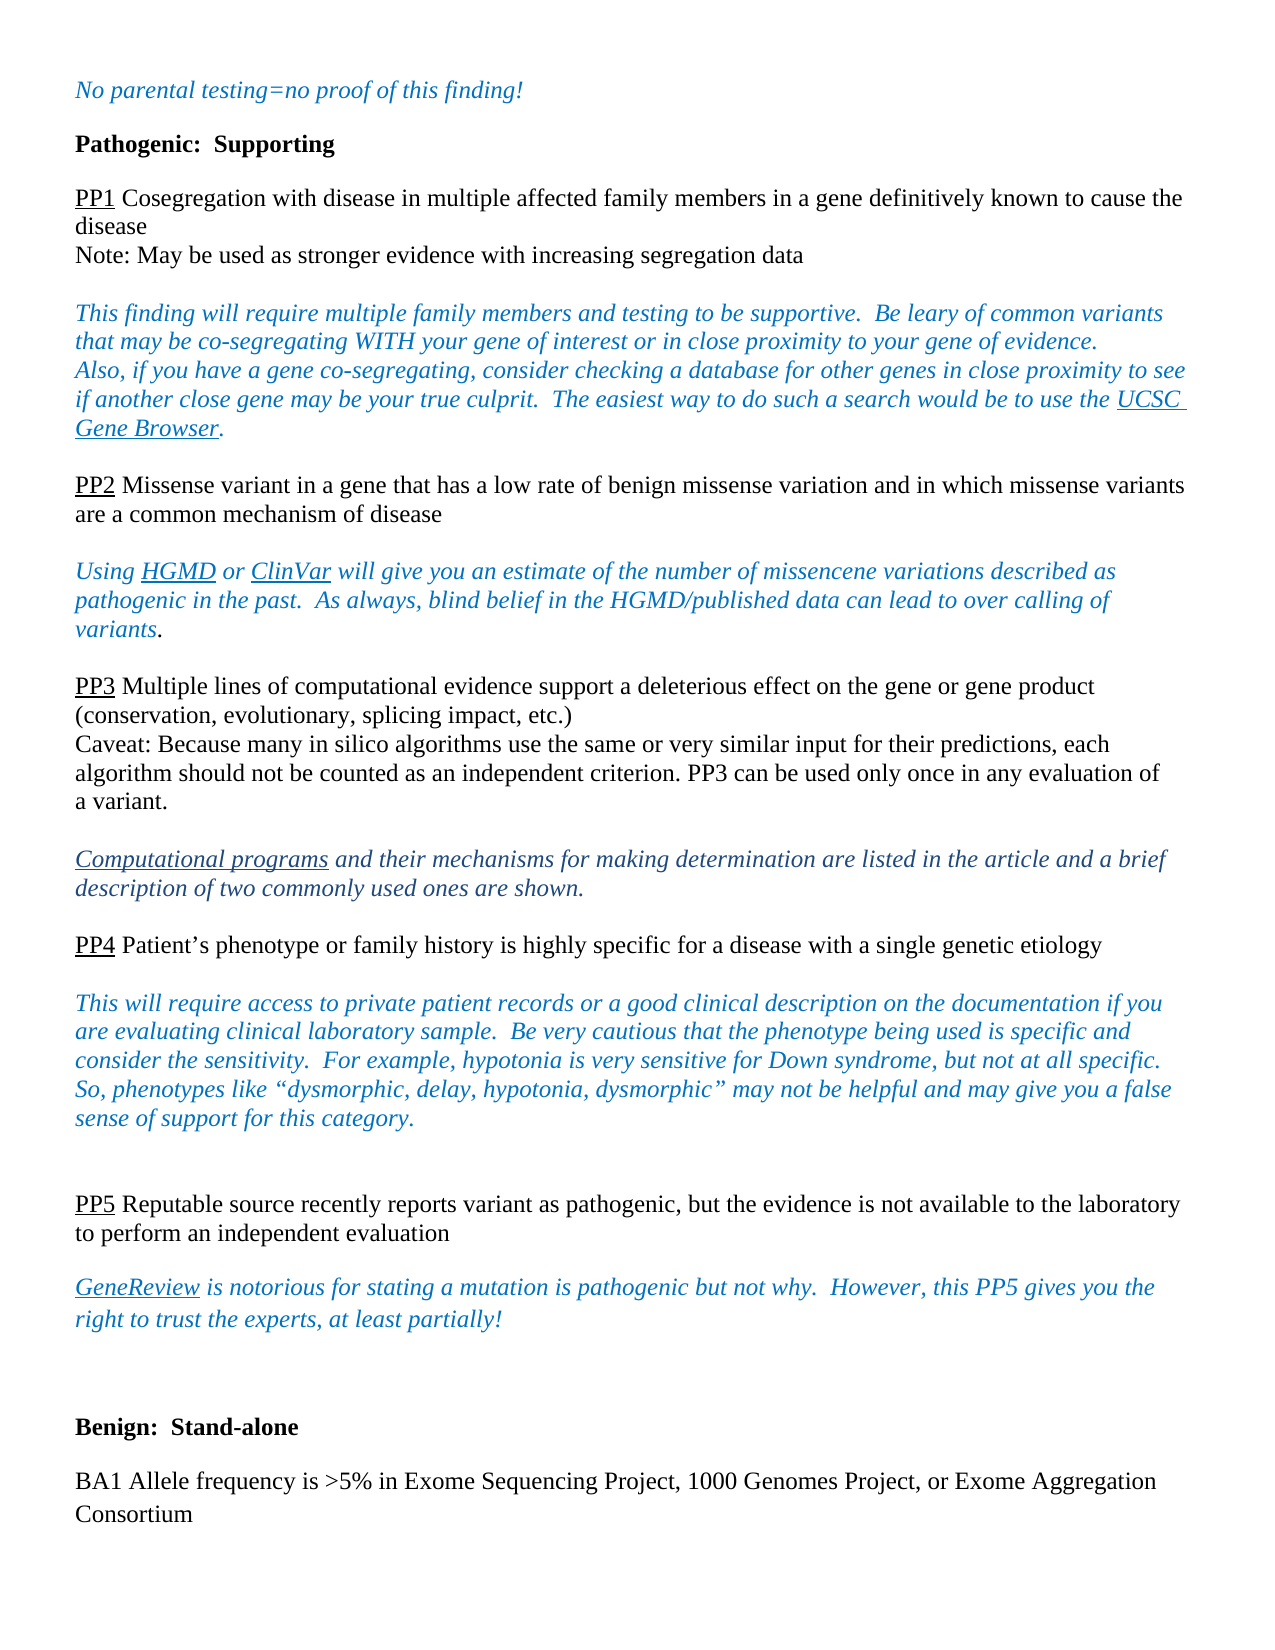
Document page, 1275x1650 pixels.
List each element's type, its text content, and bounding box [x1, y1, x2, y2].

text PP5 Reputable source recently reports variant as pathogenic, but the evidence is not available to the laboratory [75, 1189, 1200, 1218]
text disease [75, 211, 1200, 240]
text PP2 Missense variant in a gene that has a low rate of benign missense variation and in which missense variants [75, 470, 1200, 499]
text (conservation, evolutionary, splicing impact, etc.) [75, 700, 1200, 729]
text Also, if you have a gene co-segregating, consider checking a database for other genes in close proximity to see if another close gene may be your true culprit. The easiest way to do such a search would be to use the UCSC Gene Browser. [75, 355, 1200, 441]
text PP4 Patient’s phenotype or family history is highly specific for a disease with a single genetic etiology [75, 930, 1200, 959]
text Benign: Stand-alone [75, 1412, 1200, 1441]
text GeneReview is notorious for stating a mutation is pathogenic but not why. However, this PP5 gives you the right to trust the experts, at least partially! [75, 1272, 1200, 1333]
text PP1 Cosegregation with disease in multiple affected family members in a gene definitively known to cause the [75, 183, 1200, 211]
text Pathogenic: Supporting [75, 129, 1200, 158]
text This finding will require multiple family members and testing to be supportive. Be leary of common variants that may be co-segregating WITH your gene of interest or in close proximity to your gene of evidence. [75, 298, 1200, 355]
text No parental testing=no proof of this finding! [75, 75, 1200, 104]
text are a common mechanism of disease [75, 499, 1200, 528]
text to perform an independent evaluation [75, 1218, 1200, 1246]
text Using HGMD or ClinVar will give you an estimate of the number of missencene variations described as pathogenic in the past. As always, blind belief in the HGMD/published data can lead to over calling of variants. [75, 556, 1200, 643]
text PP3 Multiple lines of computational evidence support a deleterious effect on the gene or gene product [75, 671, 1200, 700]
text a variant. [75, 786, 1200, 815]
text Note: May be used as stronger evidence with increasing segregation data [75, 240, 1200, 269]
text algorithm should not be counted as an independent criterion. PP3 can be used only once in any evaluation of [75, 758, 1200, 786]
text BA1 Allele frequency is >5% in Exome Sequencing Project, 1000 Genomes Project, or Exome Aggregation Consortium [75, 1466, 1200, 1528]
text This will require access to private patient records or a good clinical description on the documentation if you are evaluating clinical laboratory sample. Be very cautious that the phenotype being used is specific and consider the sensitivity. For example, hypotonia is very sensitive for Down syndrome, but not at all specific. So, phenotypes like “dysmorphic, delay, hypotonia, dysmorphic” may not be helpful and may give you a false sense of support for this category. [75, 988, 1200, 1131]
text Computational programs and their mechanisms for making determination are listed in the article and a brief description of two commonly used ones are shown. [75, 844, 1200, 901]
text Caveat: Because many in silico algorithms use the same or very similar input for their predictions, each [75, 729, 1200, 758]
